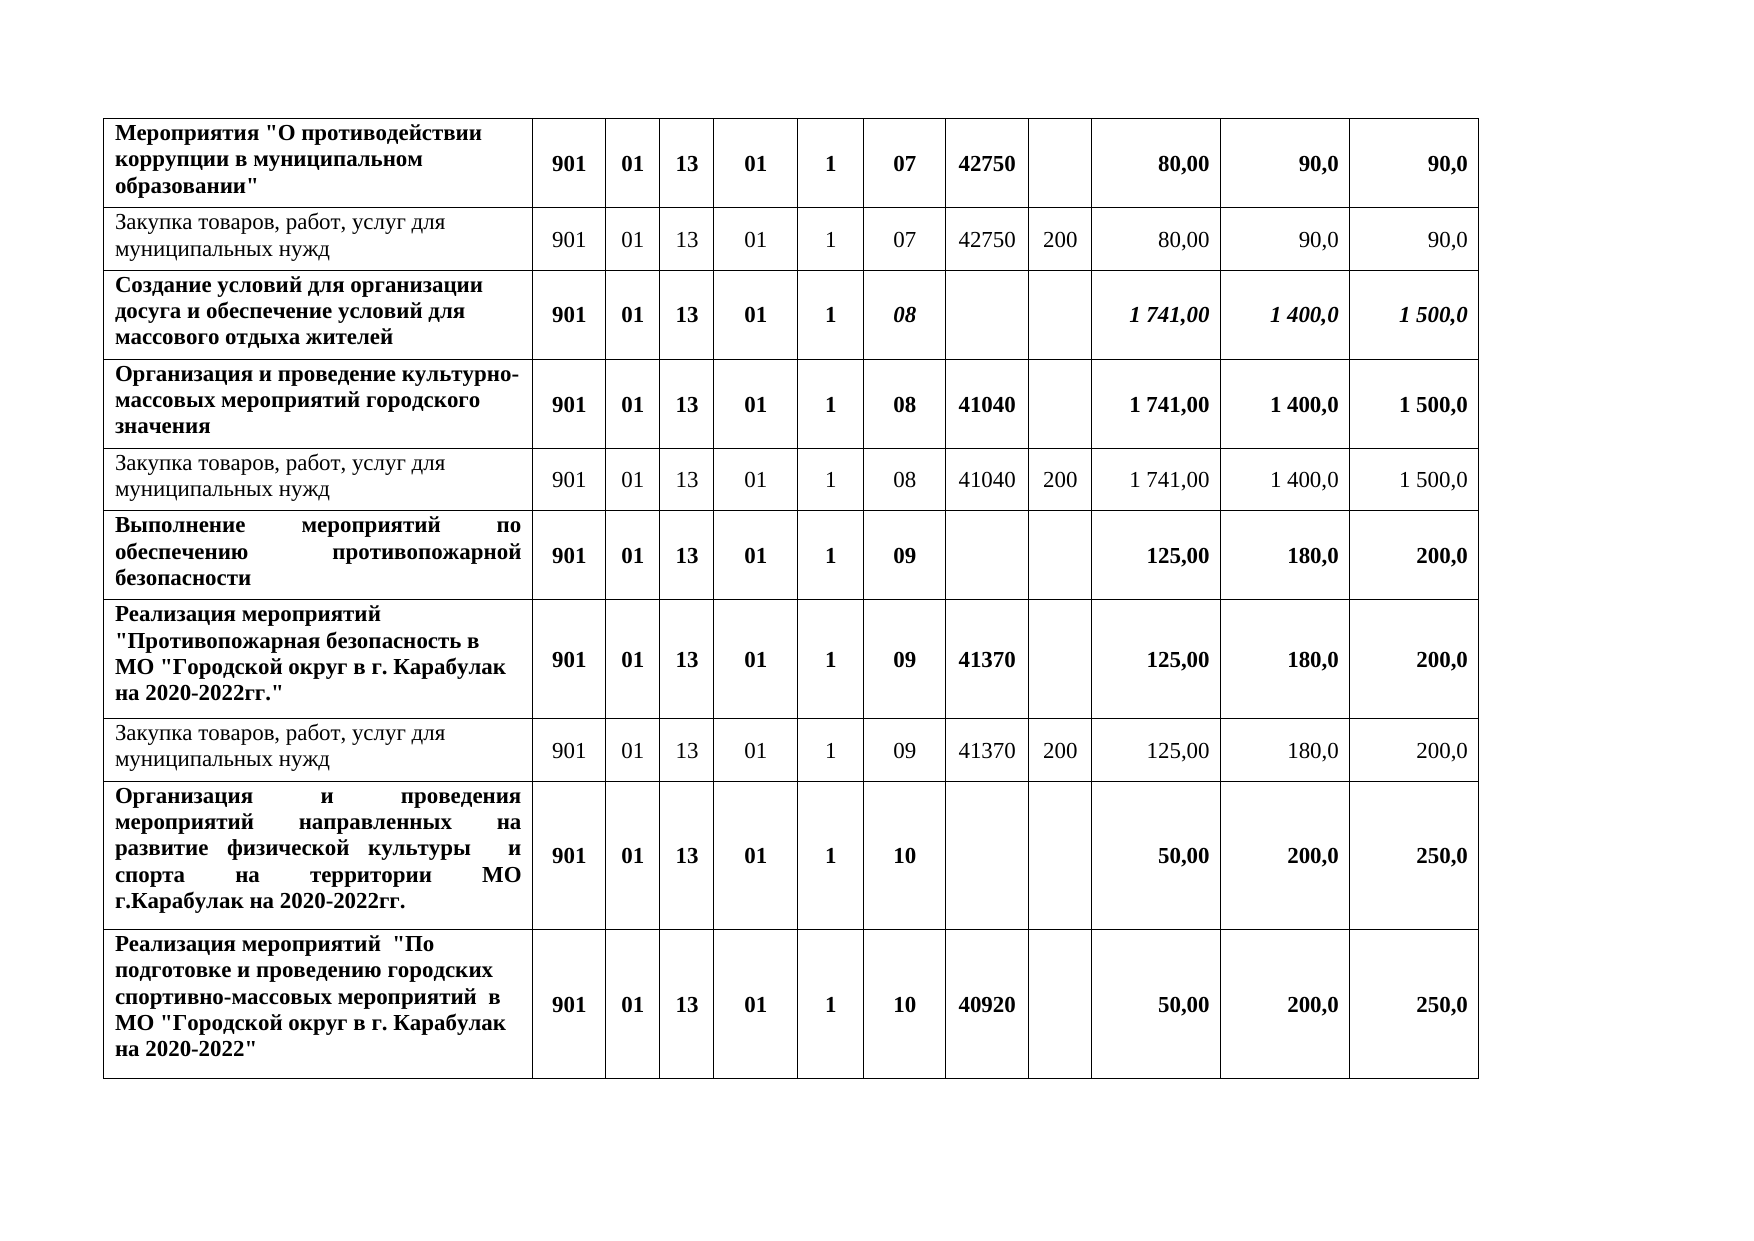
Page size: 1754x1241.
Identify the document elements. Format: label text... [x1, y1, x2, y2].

table_cell 40920 [946, 930, 1028, 1077]
table_cell [946, 271, 1028, 359]
table_cell 01 [714, 782, 797, 929]
table_cell 01 [714, 208, 797, 270]
table_cell 01 [714, 719, 797, 781]
table_cell 1 500,0 [1350, 449, 1478, 510]
table_cell 1 741,00 [1092, 271, 1220, 359]
table_cell 08 [864, 271, 945, 359]
table_cell 41040 [946, 449, 1028, 510]
table_cell 13 [660, 449, 713, 510]
table_cell 08 [864, 360, 945, 448]
table_cell 08 [864, 449, 945, 510]
table_cell 01 [714, 360, 797, 448]
table_cell 1 [798, 360, 863, 448]
table_cell 13 [660, 719, 713, 781]
table_cell 01 [606, 271, 659, 359]
table_cell 01 [606, 208, 659, 270]
table_cell 200,0 [1221, 782, 1349, 929]
table_cell 42750 [946, 208, 1028, 270]
table_cell 180,0 [1221, 719, 1349, 781]
table_cell 01 [714, 511, 797, 599]
table_cell Закупка товаров, работ, услуг для муниципальных нужд [104, 449, 532, 510]
table_cell Выполнение мероприятий по обеспечению противопожарной безопасности [104, 511, 532, 599]
table_cell 13 [660, 360, 713, 448]
table_cell 07 [864, 119, 945, 207]
table_cell 01 [714, 600, 797, 718]
table_cell 41370 [946, 719, 1028, 781]
table_cell 01 [714, 271, 797, 359]
table_cell Закупка товаров, работ, услуг для муниципальных нужд [104, 719, 532, 781]
table_cell 125,00 [1092, 719, 1220, 781]
table_cell 200 [1029, 719, 1091, 781]
table_cell 42750 [946, 119, 1028, 207]
table_cell 901 [533, 511, 605, 599]
table_cell 901 [533, 208, 605, 270]
table_cell 90,0 [1221, 119, 1349, 207]
table_cell [1029, 360, 1091, 448]
table_cell 1 [798, 511, 863, 599]
table_cell 1 [798, 208, 863, 270]
table_cell 1 [798, 930, 863, 1077]
table_cell 200,0 [1350, 511, 1478, 599]
table_cell 09 [864, 600, 945, 718]
table_cell 125,00 [1092, 511, 1220, 599]
table_cell 10 [864, 930, 945, 1077]
table_cell 901 [533, 119, 605, 207]
table_cell 13 [660, 511, 713, 599]
table_cell [1029, 600, 1091, 718]
table_cell 01 [606, 719, 659, 781]
table_cell 1 [798, 449, 863, 510]
table_cell 13 [660, 600, 713, 718]
table_cell 50,00 [1092, 930, 1220, 1077]
table_cell Организация и проведения мероприятий направленных на развитие физической культуры и спорта на территории МО г.Карабулак на 2020-2022гг. [104, 782, 532, 929]
table_cell 901 [533, 930, 605, 1077]
table_cell 901 [533, 449, 605, 510]
table_cell 1 741,00 [1092, 449, 1220, 510]
table_cell 13 [660, 208, 713, 270]
table_cell 10 [864, 782, 945, 929]
table_cell 1 741,00 [1092, 360, 1220, 448]
table_cell 1 [798, 782, 863, 929]
table_cell 01 [606, 600, 659, 718]
table_cell 1 [798, 271, 863, 359]
table_cell 1 400,0 [1221, 360, 1349, 448]
table_cell 13 [660, 930, 713, 1077]
table_cell [1029, 930, 1091, 1077]
table_cell 901 [533, 600, 605, 718]
table_cell 1 400,0 [1221, 449, 1349, 510]
table_cell Реализация мероприятий "Противопожарная безопасность в МО "Городской округ в г. Карабулак на 2020-2022гг." [104, 600, 532, 718]
table_cell 250,0 [1350, 930, 1478, 1077]
table_cell 1 500,0 [1350, 271, 1478, 359]
table_cell 200,0 [1350, 600, 1478, 718]
table_cell 01 [714, 119, 797, 207]
table_cell 01 [606, 360, 659, 448]
table_cell 125,00 [1092, 600, 1220, 718]
table_cell 180,0 [1221, 511, 1349, 599]
table_cell 901 [533, 271, 605, 359]
table_cell 200,0 [1221, 930, 1349, 1077]
table_cell 1 [798, 119, 863, 207]
table_cell 1 400,0 [1221, 271, 1349, 359]
table_cell 01 [714, 449, 797, 510]
table_cell 50,00 [1092, 782, 1220, 929]
table_cell 180,0 [1221, 600, 1349, 718]
table_cell Организация и проведение культурно-массовых мероприятий городского значения [104, 360, 532, 448]
table_cell 1 [798, 600, 863, 718]
table_cell 09 [864, 511, 945, 599]
table_cell 07 [864, 208, 945, 270]
table_cell 01 [606, 782, 659, 929]
table_cell 200 [1029, 449, 1091, 510]
table_cell 41370 [946, 600, 1028, 718]
table_cell 90,0 [1350, 119, 1478, 207]
table_cell 901 [533, 719, 605, 781]
table_cell 200 [1029, 208, 1091, 270]
table_cell Мероприятия "О противодействии коррупции в муниципальном образовании" [104, 119, 532, 207]
table_cell 01 [714, 930, 797, 1077]
table_cell 09 [864, 719, 945, 781]
table_cell 90,0 [1221, 208, 1349, 270]
table_cell 01 [606, 930, 659, 1077]
table_cell [1029, 119, 1091, 207]
table_cell 13 [660, 782, 713, 929]
table_cell 901 [533, 360, 605, 448]
table_cell 13 [660, 271, 713, 359]
table_cell Реализация мероприятий "По подготовке и проведению городских спортивно-массовых мероприятий в МО "Городской округ в г. Карабулак на 2020-2022" [104, 930, 532, 1077]
table_cell 01 [606, 511, 659, 599]
table_cell 1 500,0 [1350, 360, 1478, 448]
table_cell [1029, 271, 1091, 359]
table_cell 1 [798, 719, 863, 781]
table_cell 901 [533, 782, 605, 929]
table_cell 01 [606, 119, 659, 207]
table_cell Создание условий для организации досуга и обеспечение условий для массового отдыха жителей [104, 271, 532, 359]
table_cell [1029, 511, 1091, 599]
table_cell 250,0 [1350, 782, 1478, 929]
table_cell [946, 782, 1028, 929]
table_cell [104, 208, 532, 270]
table_cell [946, 511, 1028, 599]
table_cell 200,0 [1350, 719, 1478, 781]
table_cell 80,00 [1092, 208, 1220, 270]
table_cell 01 [606, 449, 659, 510]
table_cell 80,00 [1092, 119, 1220, 207]
table_cell 90,0 [1350, 208, 1478, 270]
table_cell 41040 [946, 360, 1028, 448]
table_cell 13 [660, 119, 713, 207]
table_cell [1029, 782, 1091, 929]
